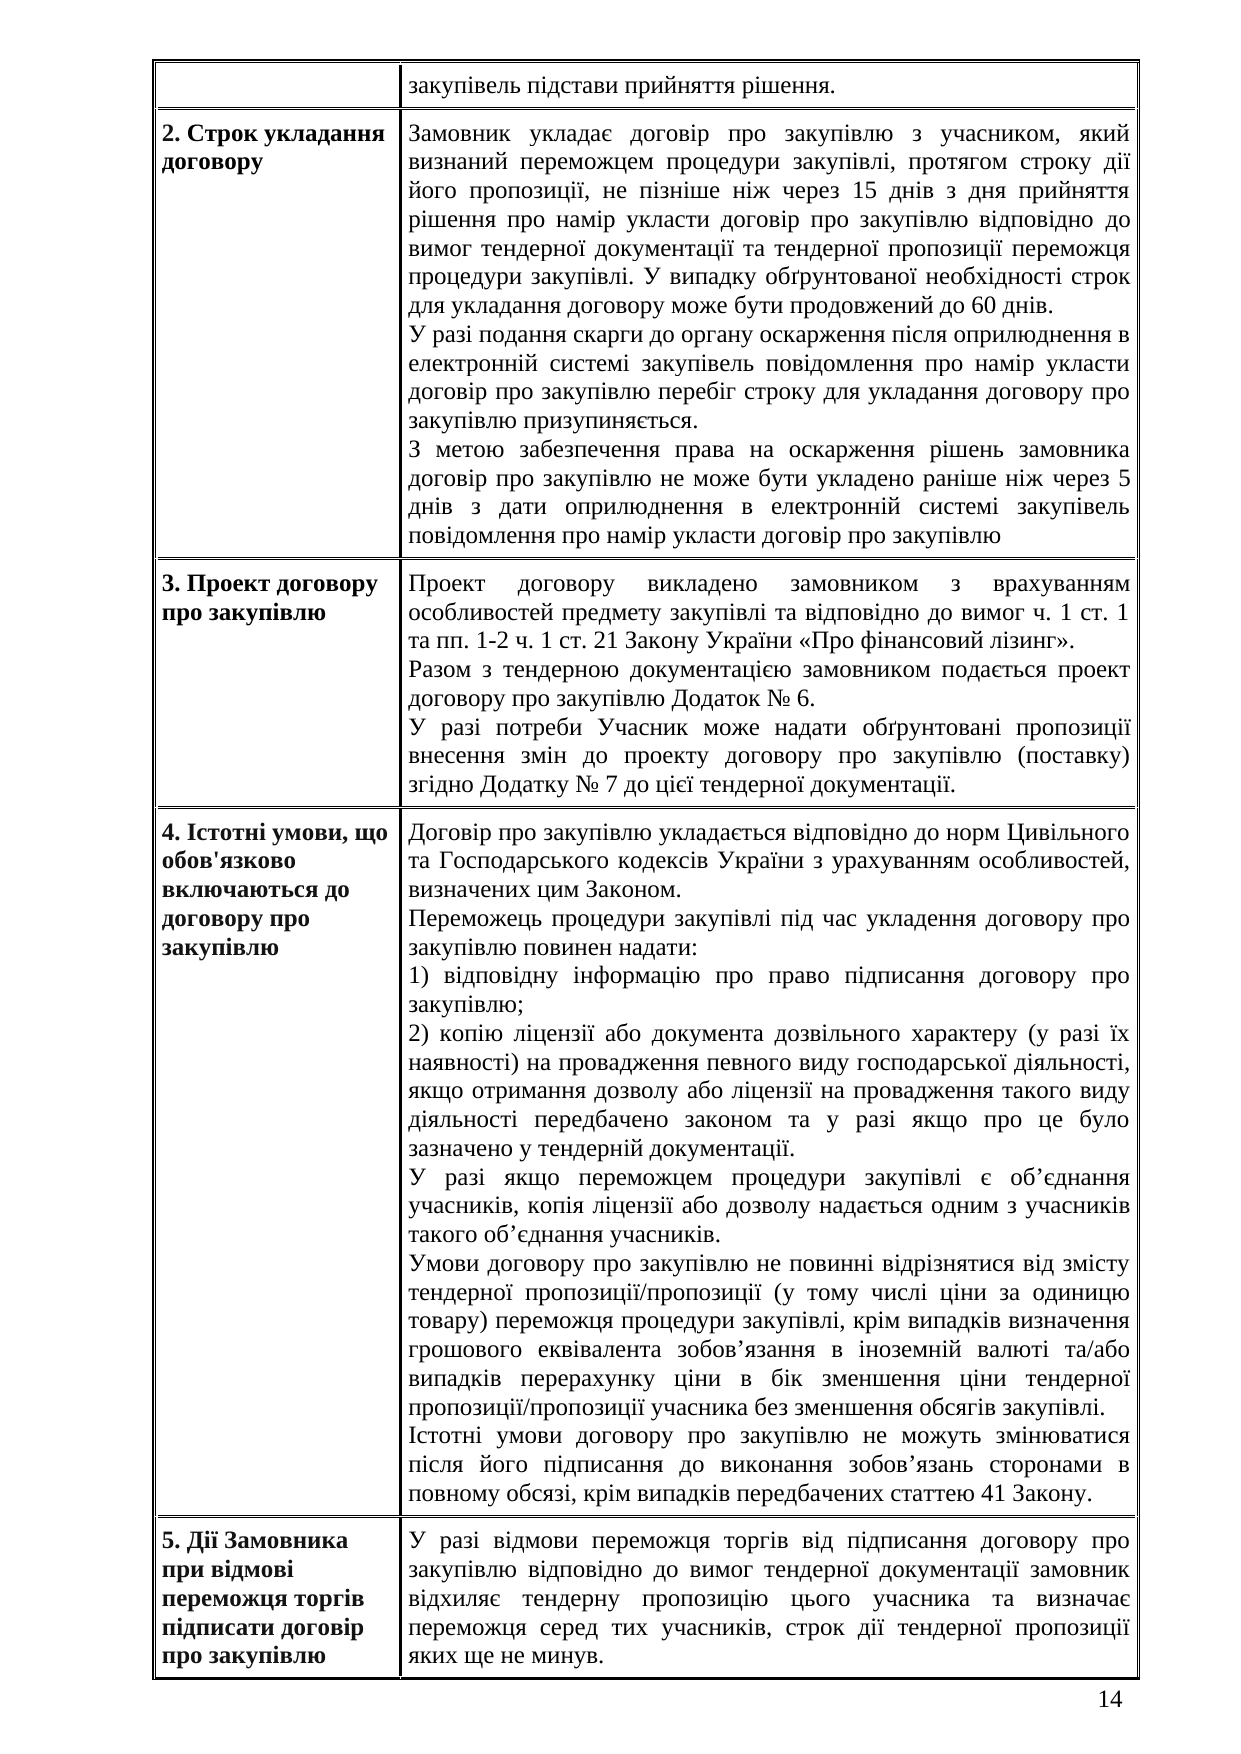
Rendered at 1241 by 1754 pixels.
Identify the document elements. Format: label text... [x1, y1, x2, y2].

table_cell 3. Проект договору про закупівлю [154, 557, 400, 806]
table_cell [156, 63, 400, 107]
table_cell 4. Істотні умови, що обов'язково включаються до договору про закупівлю [154, 806, 400, 1514]
table_cell У разі відмови переможця торгів від підписання договору про закупівлю відповідно до вимог тендерної документації замовник відхиляє тендерну пропозицію цього учасника та визначає переможця серед тих учасників, строк дії тендерної пропозиції яких ще не минув. [400, 1515, 1137, 1677]
table_cell 2. Строк укладання договору [154, 107, 400, 557]
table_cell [400, 63, 1137, 107]
table_cell 5. Дії Замовника при відмові переможця торгів підписати договір про закупівлю [156, 1515, 400, 1677]
table_cell Замовник укладає договір про закупівлю з учасником, який визнаний переможцем процедури закупівлі, протягом строку дії його пропозиції, не пізніше ніж через 15 днів з дня прийняття рішення про намір укласти договір про закупівлю відповідно до вимог тендерної документації та тендерної пропозиції переможця процедури закупівлі. У випадку обґрунтованої необхідності строк для укладання договору може бути продовжений до 60 днів. У разі подання скарги до органу оскарження після оприлюднення в електронній системі закупівель повідомлення про намір укласти договір про закупівлю перебіг строку для укладання договору про закупівлю призупиняється. З метою забезпечення права на оскарження рішень замовника договір про закупівлю не може бути укладено раніше ніж через 5 днів з дати оприлюднення в електронній системі закупівель повідомлення про намір укласти договір про закупівлю [400, 107, 1138, 557]
table_cell Договір про закупівлю укладається відповідно до норм Цивільного та Господарського кодексів України з урахуванням особливостей, визначених цим Законом. Переможець процедури закупівлі під час укладення договору про закупівлю повинен надати: 1) відповідну інформацію про право підписання договору про закупівлю; 2) копію ліцензії або документа дозвільного характеру (у разі їх наявності) на провадження певного виду господарської діяльності, якщо отримання дозволу або ліцензії на провадження такого виду діяльності передбачено законом та у разі якщо про це було зазначено у тендерній документації. У разі якщо переможцем процедури закупівлі є об’єднання учасників, копія ліцензії або дозволу надається одним з учасників такого об’єднання учасників. Умови договору про закупівлю не повинні відрізнятися від змісту тендерної пропозиції/пропозиції (у тому числі ціни за одиницю товару) переможця процедури закупівлі, крім випадків визначення грошового еквівалента зобов’язання в іноземній валюті та/або випадків перерахунку ціни в бік зменшення ціни тендерної пропозиції/пропозиції учасника без зменшення обсягів закупівлі. Істотні умови договору про закупівлю не можуть змінюватися після його підписання до виконання зобов’язань сторонами в повному обсязі, крім випадків передбачених статтею 41 Закону. [400, 806, 1138, 1514]
table_cell Проект договору викладено замовником з врахуванням особливостей предмету закупівлі та відповідно до вимог ч. 1 ст. 1 та пп. 1-2 ч. 1 ст. 21 Закону України «Про фінансовий лізинг». Разом з тендерною документацією замовником подається проект договору про закупівлю Додаток № 6. У разі потреби Учасник може надати обґрунтовані пропозиції внесення змін до проекту договору про закупівлю (поставку) згідно Додатку № 7 до цієї тендерної документації. [400, 557, 1138, 806]
